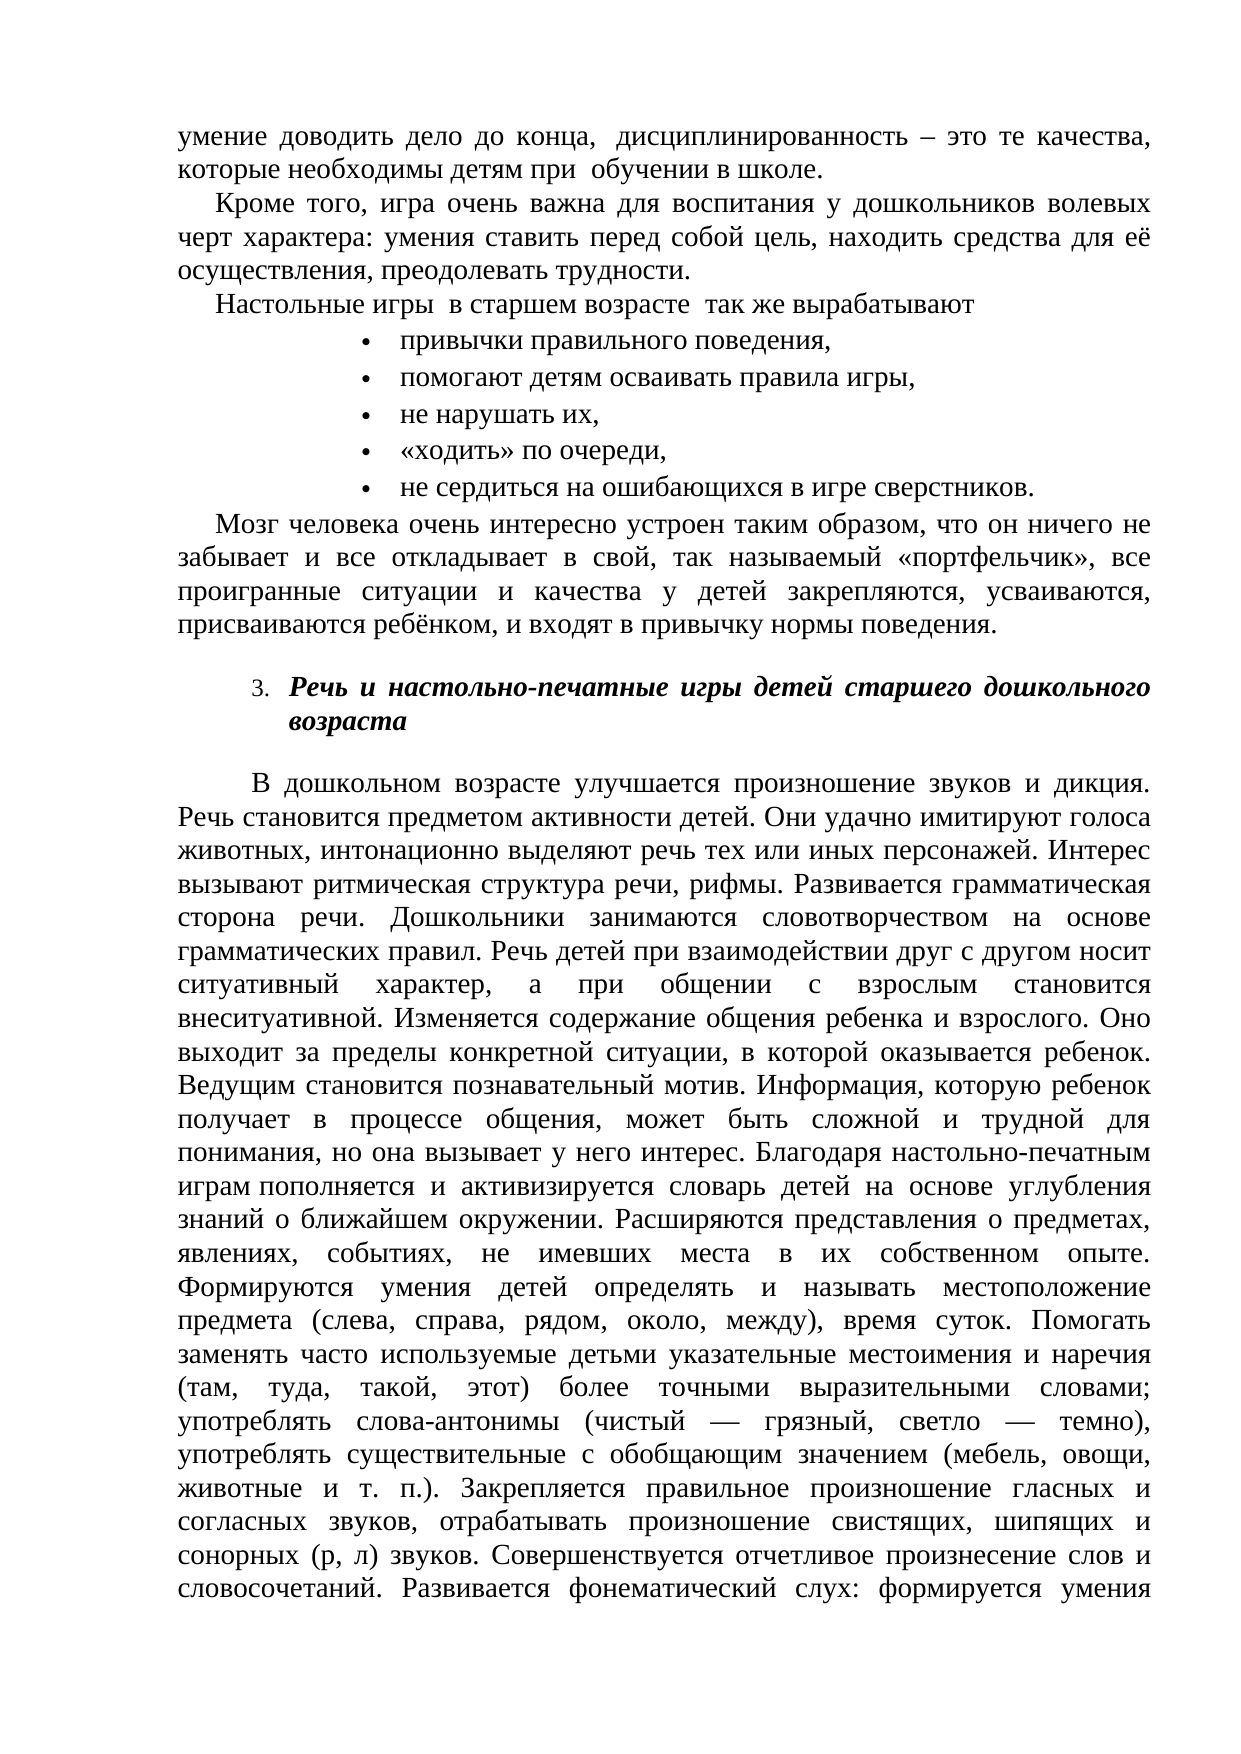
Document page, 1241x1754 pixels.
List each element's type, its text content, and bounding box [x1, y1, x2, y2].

list помогают детям осваивать правила игры, [362, 359, 1152, 393]
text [177, 118, 1152, 185]
list не сердиться на ошибающихся в игре сверстников. [362, 469, 1152, 503]
text Кроме того, игра очень важна для воспитания у дошкольников волевых черт характера: умения ставить перед собой цель, находить средства для её осуществления, преодолевать трудности. [177, 185, 1152, 286]
list не нарушать их, [362, 396, 1152, 429]
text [177, 765, 1152, 1604]
list Речь и настольно-печатные игры детей старшего дошкольного возраста [251, 669, 1152, 736]
list «ходить» по очереди, [362, 432, 1152, 466]
text Мозг человека очень интересно устроен таким образом, что он ничего не забывает и все откладывает в свой, так называемый «портфельчик», все проигранные ситуации и качества у детей закрепляются, усваиваются, присваиваются ребёнком, и входят в привычку нормы поведения. [177, 506, 1152, 640]
list привычки правильного поведения, [362, 322, 1152, 356]
text Настольные игры в старшем возрасте так же вырабатывают [177, 286, 1152, 319]
